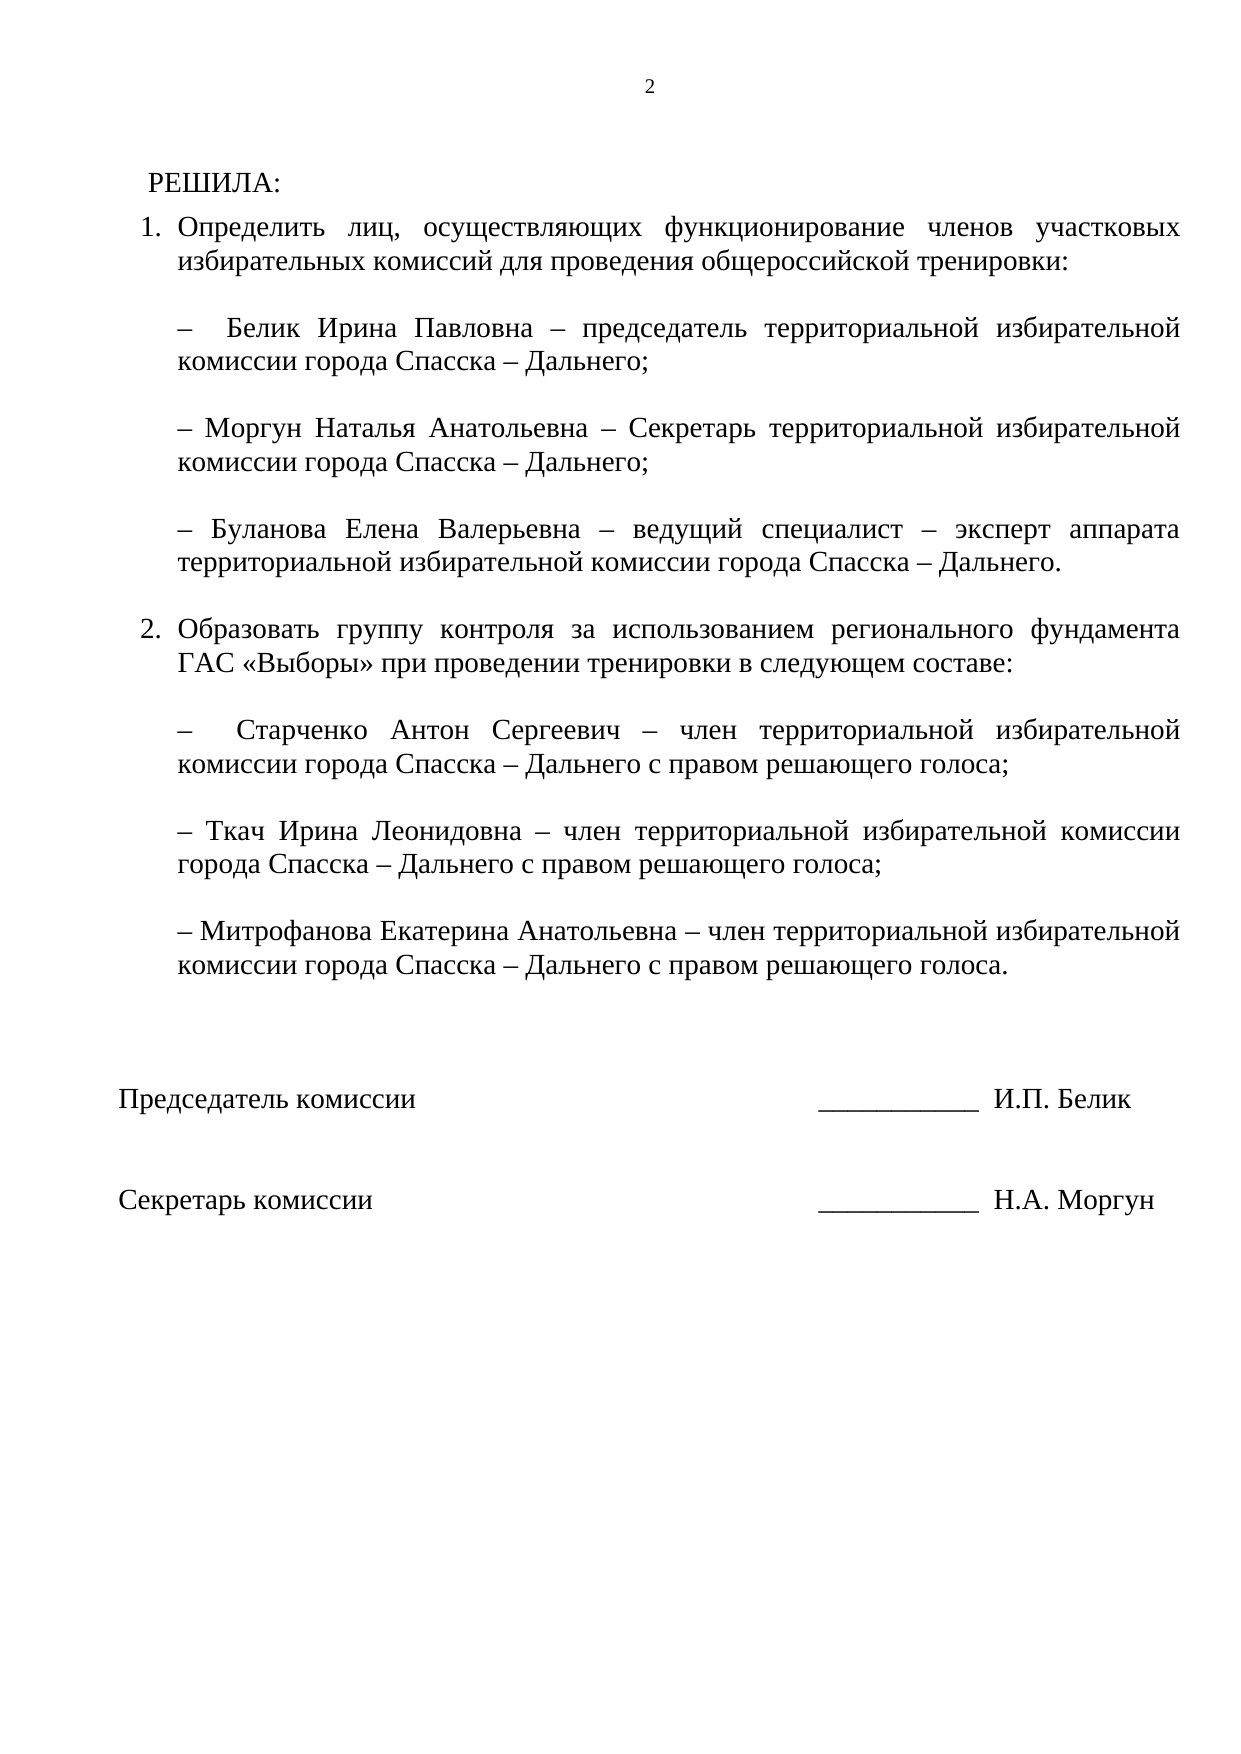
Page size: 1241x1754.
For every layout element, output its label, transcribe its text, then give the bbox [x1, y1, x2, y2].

text – Белик Ирина Павловна – председатель территориальной избирательной комиссии города Спасска – Дальнего; [177, 310, 1181, 377]
text – Митрофанова Екатерина Анатольевна – член территориальной избирательной комиссии города Спасска – Дальнего с правом решающего голоса. [177, 913, 1181, 981]
text – Буланова Елена Валерьевна – ведущий специалист – эксперт аппарата территориальной избирательной комиссии города Спасска – Дальнего. [177, 511, 1181, 578]
list Образовать группу контроля за использованием регионального фундамента ГАС «Выборы» при проведении тренировки в следующем составе: [140, 612, 1181, 679]
text – Старченко Антон Сергеевич – член территориальной избирательной комиссии города Спасска – Дальнего с правом решающего голоса; [177, 712, 1181, 779]
text – Ткач Ирина Леонидовна – член территориальной избирательной комиссии города Спасска – Дальнего с правом решающего голоса; [177, 813, 1181, 880]
text РЕШИЛА: [118, 166, 1181, 199]
text Председатель комиссии ___________ И.П. Белик [118, 1081, 1181, 1115]
text – Моргун Наталья Анатольевна – Секретарь территориальной избирательной комиссии города Спасска – Дальнего; [177, 410, 1181, 477]
list Определить лиц, осуществляющих функционирование членов участковых избирательных комиссий для проведения общероссийской тренировки: [140, 209, 1181, 276]
text Секретарь комиссии ___________ Н.А. Моргун [118, 1182, 1181, 1215]
